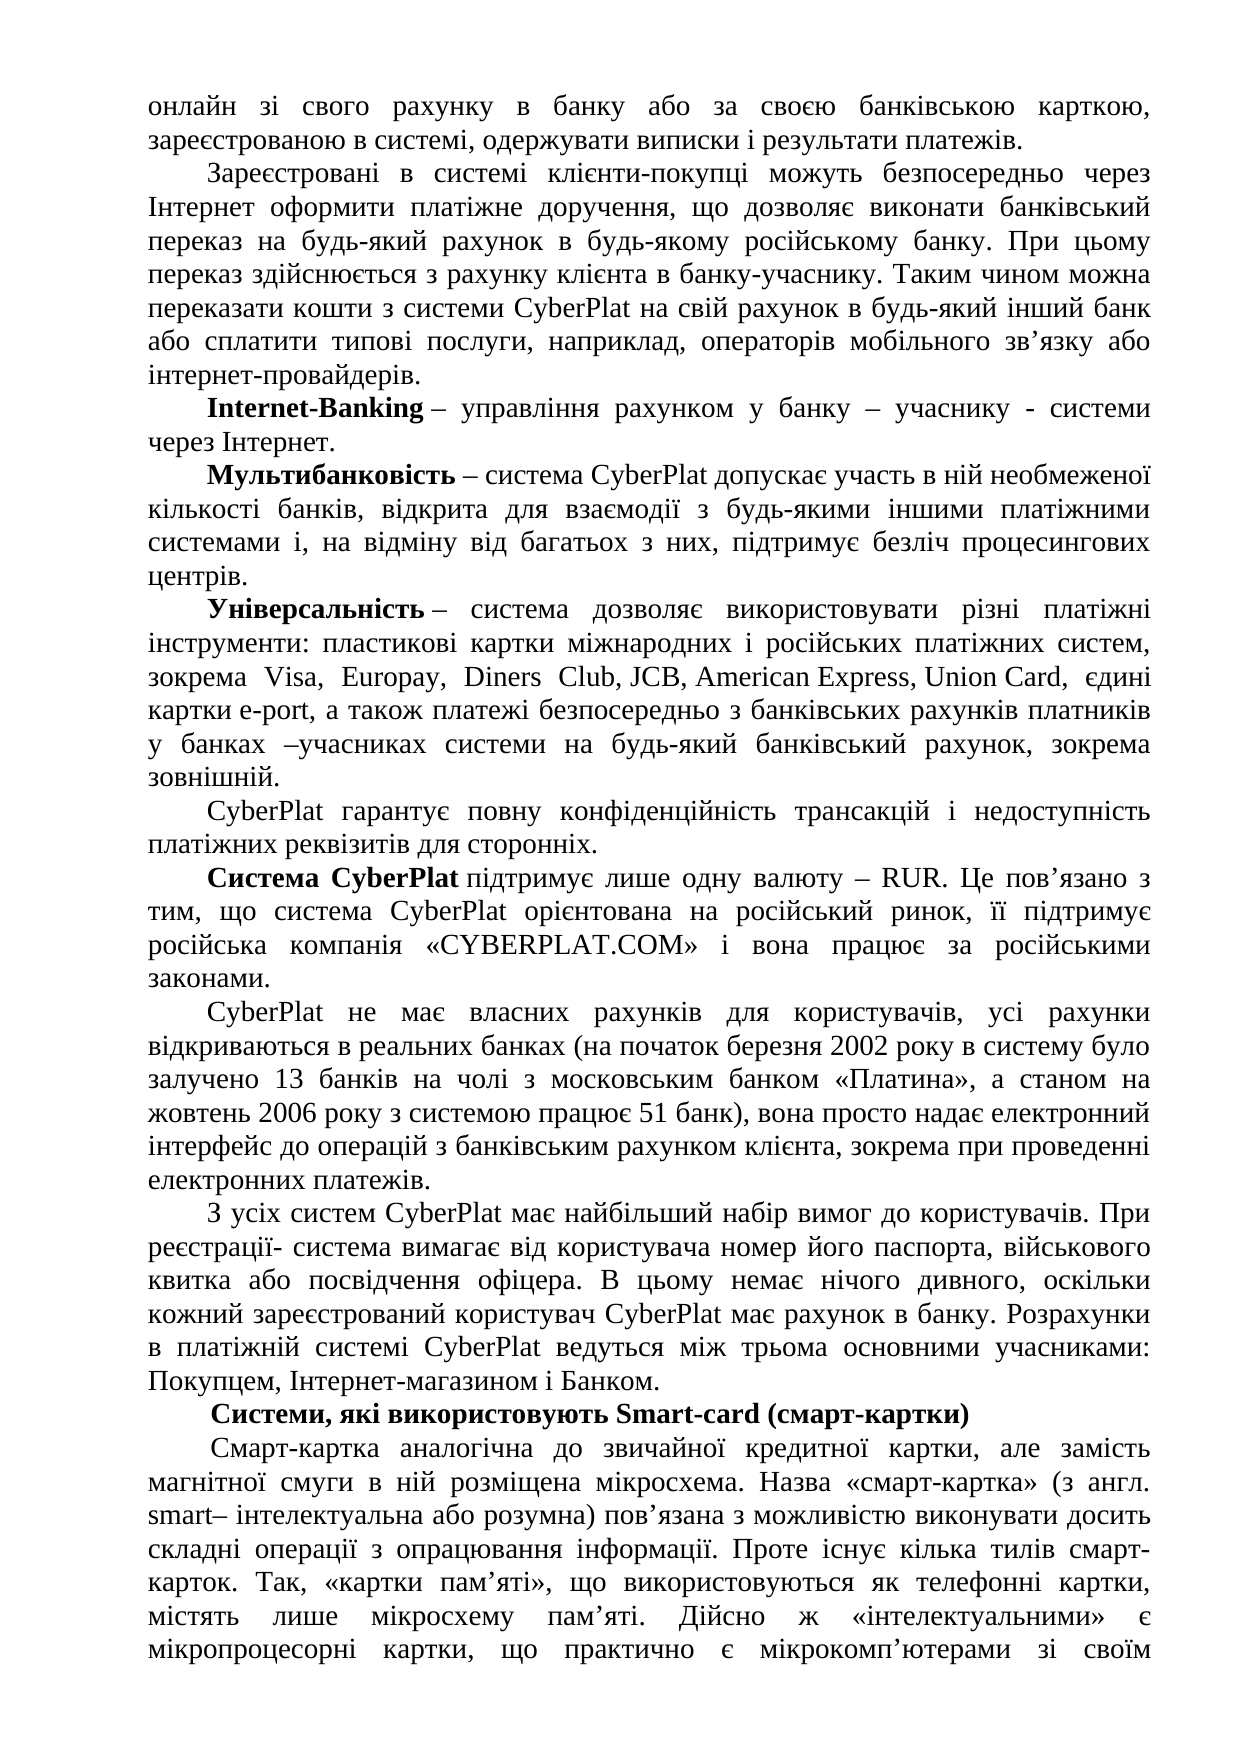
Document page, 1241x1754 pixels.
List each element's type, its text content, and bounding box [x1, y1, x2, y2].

text Internet-Banking – управління рахунком у банку – учаснику - системи через Інтернет. [148, 390, 1152, 457]
text Системи, які використовують Smart-card (смарт-картки) [148, 1397, 1152, 1430]
text CyberPlat не має власних рахунків для користувачів, усі рахунки відкриваються в реальних банках (на початок березня 2002 року в систему було залучено 13 банків на чолі з московським банком «Платина», а станом на жовтень 2006 року з системою працює 51 банк), вона просто надає електронний інтерфейс до операцій з банківським рахунком клієнта, зокрема при проведенні електронних платежів. [148, 994, 1152, 1195]
text Мультибанковість – система CyberPlat допускає участь в ній необмеженої кількості банків, відкрита для взаємодії з будь-якими іншими платіжними системами і, на відміну від багатьох з них, підтримує безліч процесингових центрів. [148, 457, 1152, 592]
text Система CyberPlat підтримує лише одну валюту – RUR. Це пов’язано з тим, що система CyberPlat орієнтована на російський ринок, її підтримує російська компанія «CYBERPLAT.COM» і вона працює за російськими законами. [148, 860, 1152, 994]
text Зареєстровані в системі клієнти-покупці можуть безпосередньо через Інтернет оформити платіжне доручення, що дозволяє виконати банківський переказ на будь-який рахунок в будь-якому російському банку. При цьому переказ здійснюється з рахунку клієнта в банку-учаснику. Таким чином можна переказати кошти з системи CyberPlat на свій рахунок в будь-який інший банк або сплатити типові послуги, наприклад, операторів мобільного зв’язку або інтернет-провайдерів. [148, 156, 1152, 390]
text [148, 1430, 1152, 1665]
text CyberPlat гарантує повну конфіденційність трансакцій і недоступність платіжних реквізитів для сторонніх. [148, 793, 1152, 860]
text З усіх систем CyberPlat має найбільший набір вимог до користувачів. При реєстрації- система вимагає від користувача номер його паспорта, військового квитка або посвідчення офіцера. В цьому немає нічого дивного, оскільки кожний зареєстрований користувач CyberPlat має рахунок в банку. Розрахунки в платіжній системі CyberPlat ведуться між трьома основними учасниками: Покупцем, Інтернет-магазином і Банком. [148, 1195, 1152, 1397]
text Універсальність – система дозволяє використовувати різні платіжні інструменти: пластикові картки міжнародних і російських платіжних систем, зокрема Visa, Europay, Diners Club, JCB, American Express, Union Card, єдині картки e-port, а також платежі безпосередньо з банківських рахунків платників у банках –учасниках системи на будь-який банківський рахунок, зокрема зовнішній. [148, 592, 1152, 793]
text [148, 88, 1152, 156]
